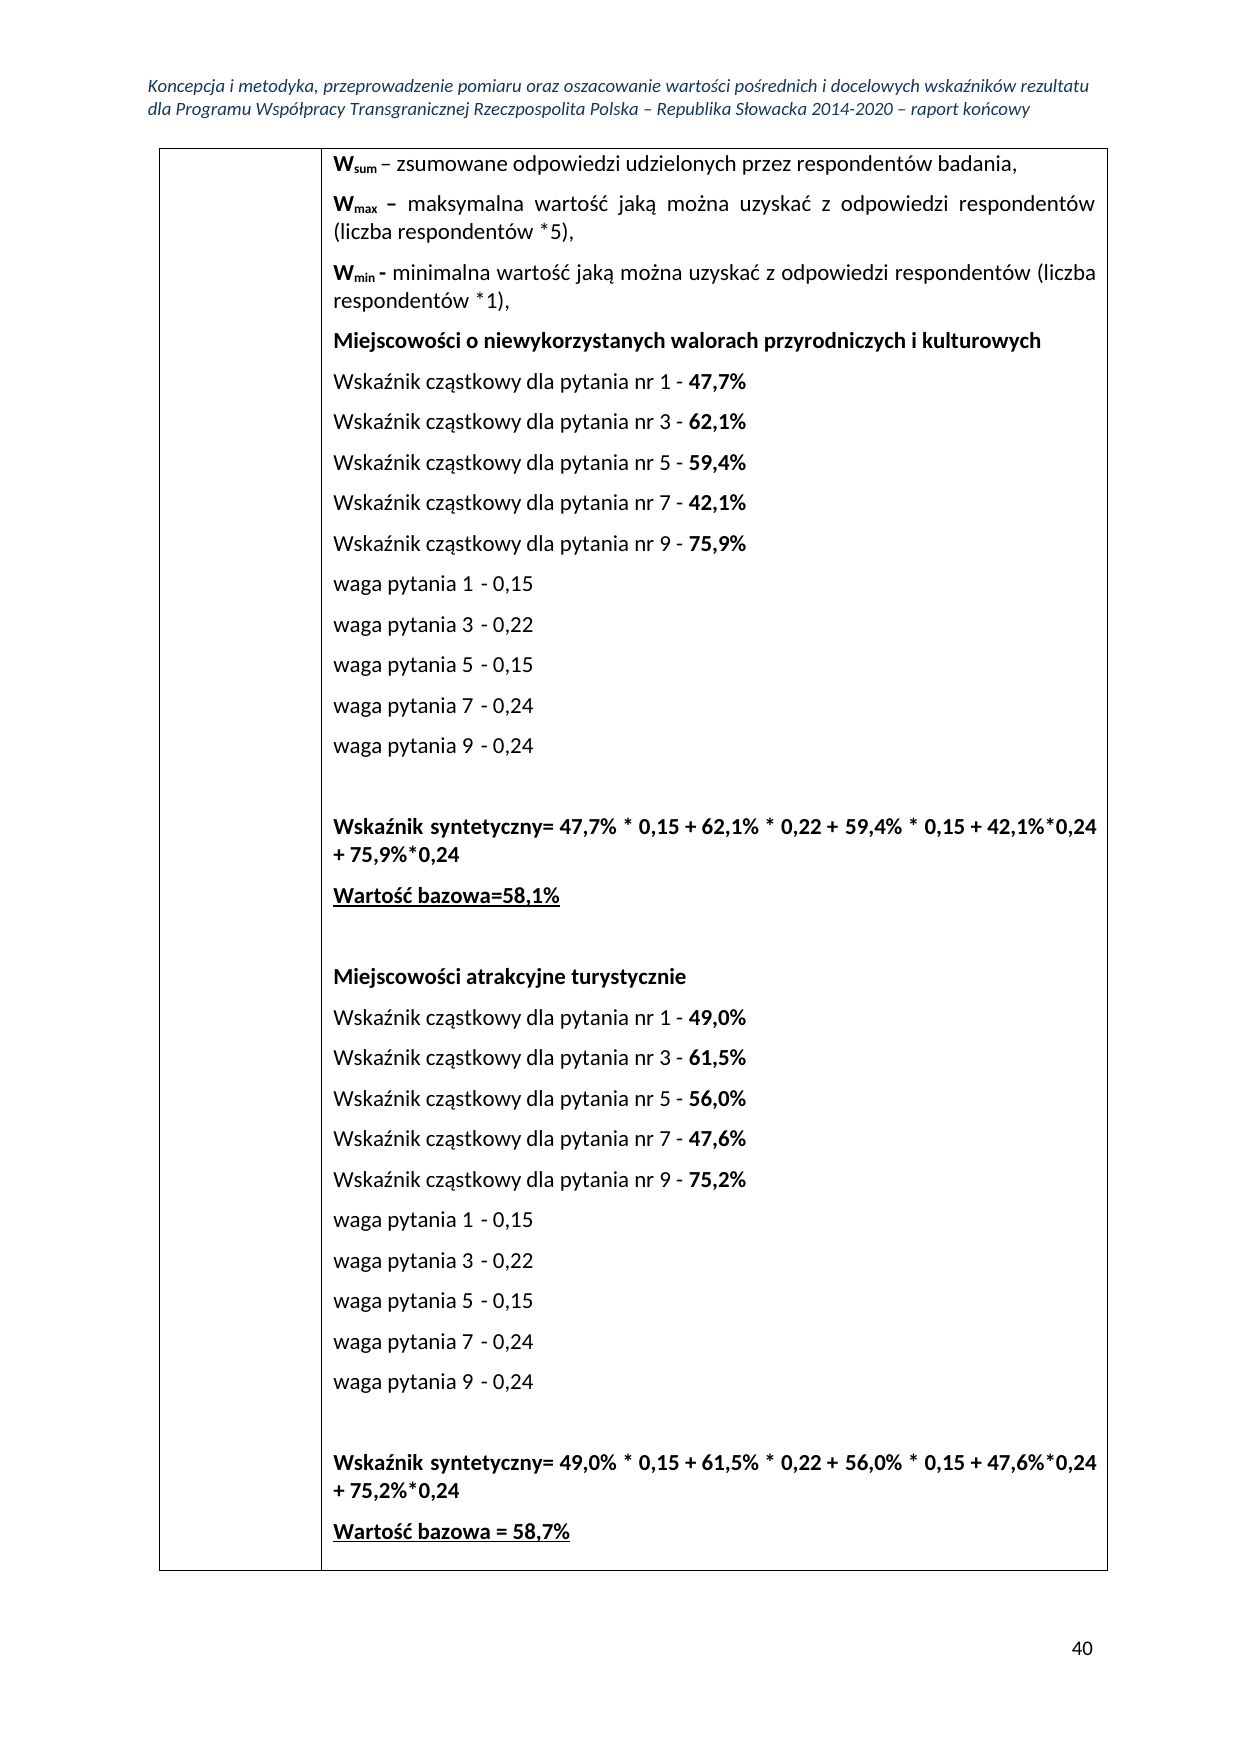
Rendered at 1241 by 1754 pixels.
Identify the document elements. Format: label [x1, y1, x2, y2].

table_cell [322, 149, 1107, 1570]
